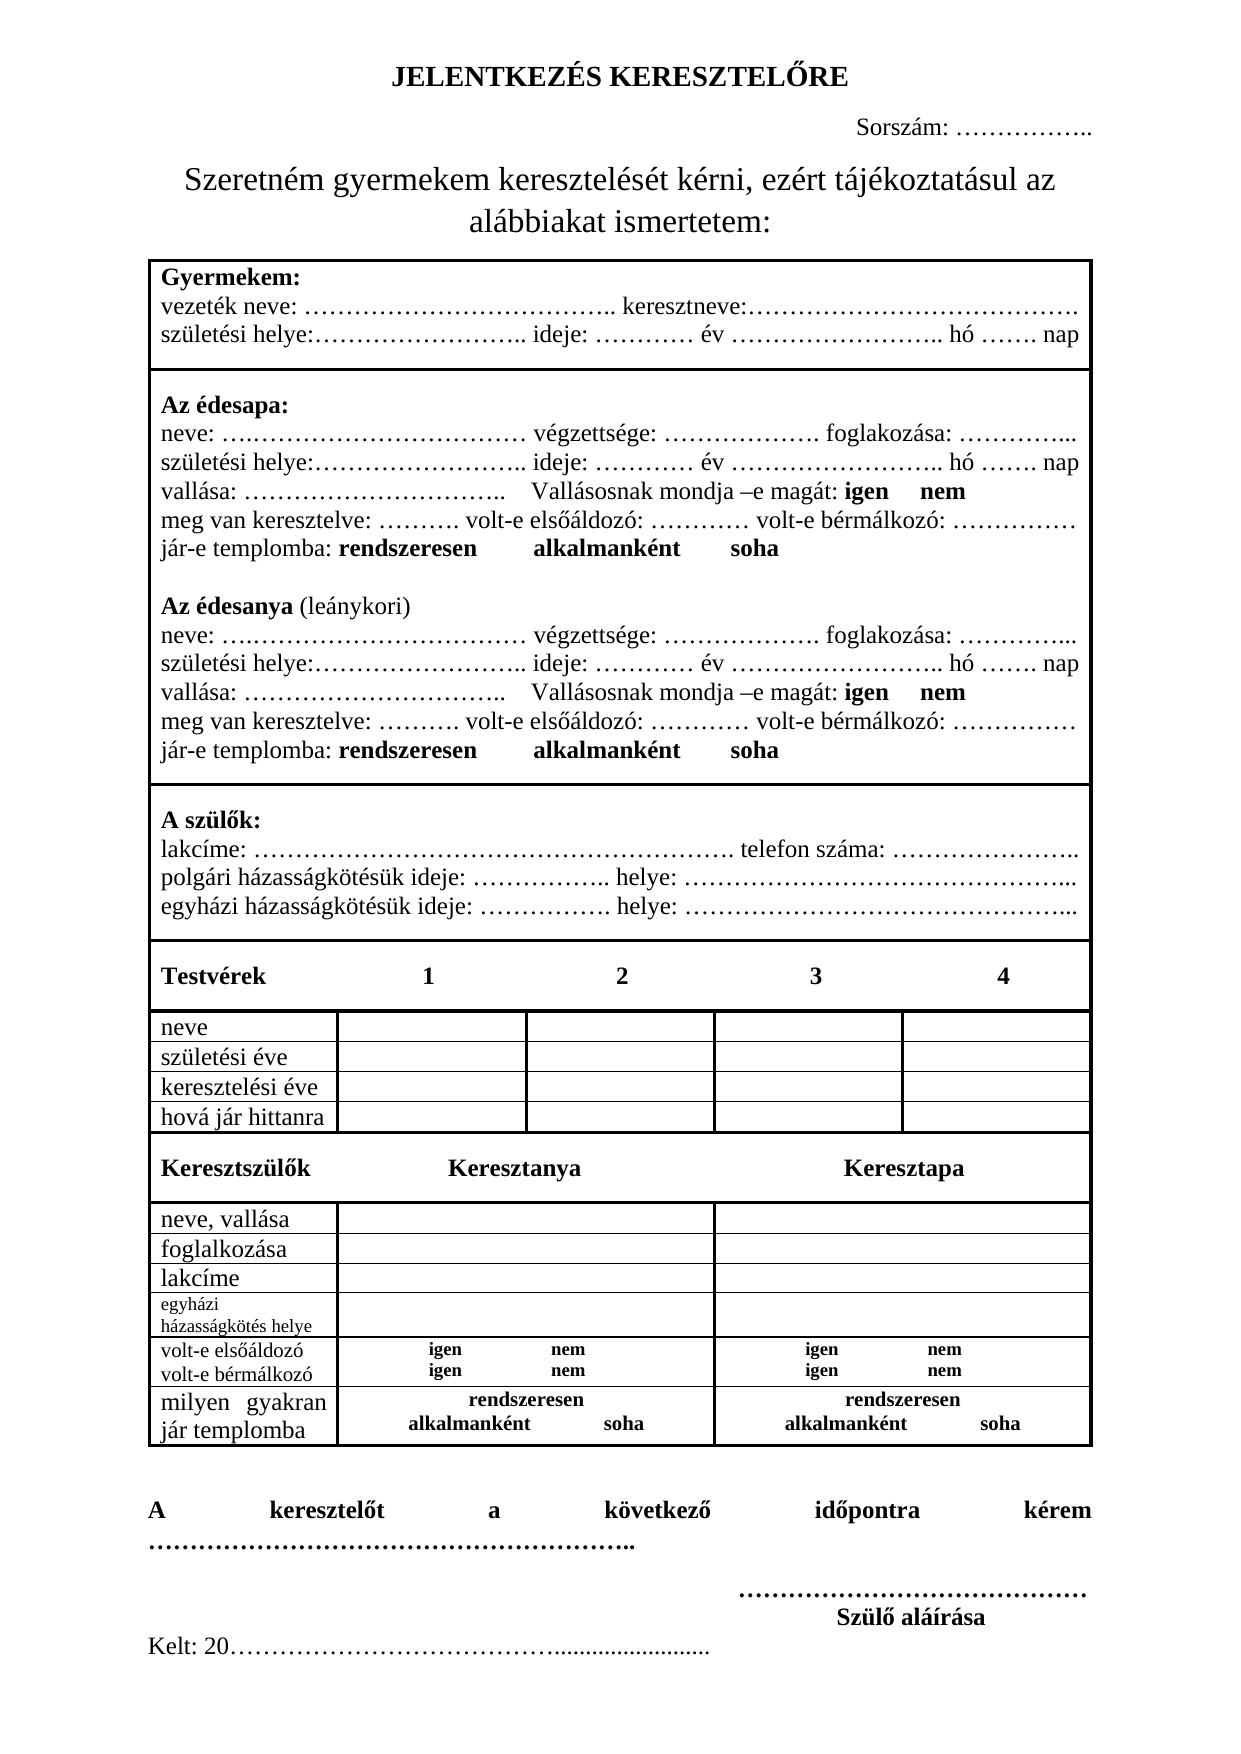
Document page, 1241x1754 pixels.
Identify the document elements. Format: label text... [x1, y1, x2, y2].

table_cell milyen gyakran jár templomba [151, 1387, 336, 1444]
table_cell rendszeresen alkalmanként soha [716, 1387, 1089, 1444]
table_cell [339, 1072, 525, 1101]
table_cell Testvérek 1 2 3 4 [151, 942, 1089, 1009]
table_cell [904, 1102, 1089, 1131]
table_cell [904, 1072, 1089, 1101]
table_cell [716, 1234, 1089, 1262]
table_header Gyermekem: vezeték neve: ……………………………….. keresztneve:…………………………………. születési helye:…………………….. ideje: ………… év …………………….. hó ……. nap [151, 262, 1089, 367]
table_cell igen nem igen nem [716, 1338, 1089, 1386]
table_cell [904, 1042, 1089, 1071]
table_cell egyházi házasságkötés helye [151, 1293, 336, 1336]
table_cell rendszeresen alkalmanként soha [339, 1387, 713, 1444]
table_cell Az édesapa: neve: ….…………………………… végzettsége: ………………. foglakozása: …………... születési helye:…………………….. ideje: ………… év …………………….. hó ……. nap vallása: ………………………….. Vallásosnak mondja –e magát: igen nem meg van keresztelve: ………. volt-e elsőáldozó: ………… volt-e bérmálkozó: …………… jár-e templomba: rendszeresen alkalmanként soha Az édesanya (leánykori) neve: ….…………………………… végzettsége: ………………. foglakozása: …………... születési helye:…………………….. ideje: ………… év …………………….. hó ……. nap vallása: ………………………….. Vallásosnak mondja –e magát: igen nem meg van keresztelve: ………. volt-e elsőáldozó: ………… volt-e bérmálkozó: …………… jár-e templomba: rendszeresen alkalmanként soha [151, 371, 1089, 783]
table_cell [716, 1042, 901, 1071]
table_cell [339, 1234, 713, 1262]
table_cell [339, 1013, 525, 1041]
table_cell A szülők: lakcíme: …………………………………………………. telefon száma: ………………….. polgári házasságkötésük ideje: …………….. helye: ………………………………………... egyházi házasságkötésük ideje: ……………. helye: ………………………………………... [151, 786, 1089, 939]
table_cell volt-e elsőáldozó volt-e bérmálkozó [151, 1338, 336, 1386]
table_cell [339, 1204, 713, 1233]
text Sorszám: …………….. [148, 112, 1092, 141]
text JELENTKEZÉS KERESZTELŐRE [148, 59, 1092, 93]
table_cell [716, 1264, 1089, 1292]
table_cell [339, 1042, 525, 1071]
text A keresztelőt a következő időpontra kérem ………………………………………………….. [148, 1495, 1092, 1555]
table_cell [716, 1204, 1089, 1233]
table_cell [339, 1293, 713, 1336]
table_cell [716, 1102, 901, 1131]
table_cell igen nem igen nem [339, 1338, 713, 1386]
table_cell [528, 1102, 713, 1131]
table_cell [528, 1013, 713, 1041]
table_cell [904, 1013, 1089, 1041]
table_cell [528, 1072, 713, 1101]
table_cell keresztelési éve [151, 1072, 336, 1101]
table_cell [339, 1264, 713, 1292]
table_cell [339, 1102, 525, 1131]
table_cell [716, 1013, 901, 1041]
table_cell hová jár hittanra [151, 1102, 336, 1131]
text Szülő aláírása [148, 1602, 1092, 1631]
text Kelt: 20…………………………………......................... [148, 1631, 1092, 1660]
table_cell lakcíme [151, 1264, 336, 1292]
text …………………………………… [148, 1574, 1092, 1602]
table_cell [716, 1072, 901, 1101]
text Szeretném gyermekem keresztelését kérni, ezért tájékoztatásul az alábbiakat ismertetem: [148, 159, 1092, 239]
table_cell neve, vallása [151, 1204, 336, 1233]
table_cell [716, 1293, 1089, 1336]
table_cell Keresztszülők Keresztanya Keresztapa [151, 1134, 1089, 1201]
table_cell foglalkozása [151, 1234, 336, 1262]
table_cell [528, 1042, 713, 1071]
table_cell születési éve [151, 1042, 336, 1071]
table_cell neve [151, 1013, 336, 1041]
